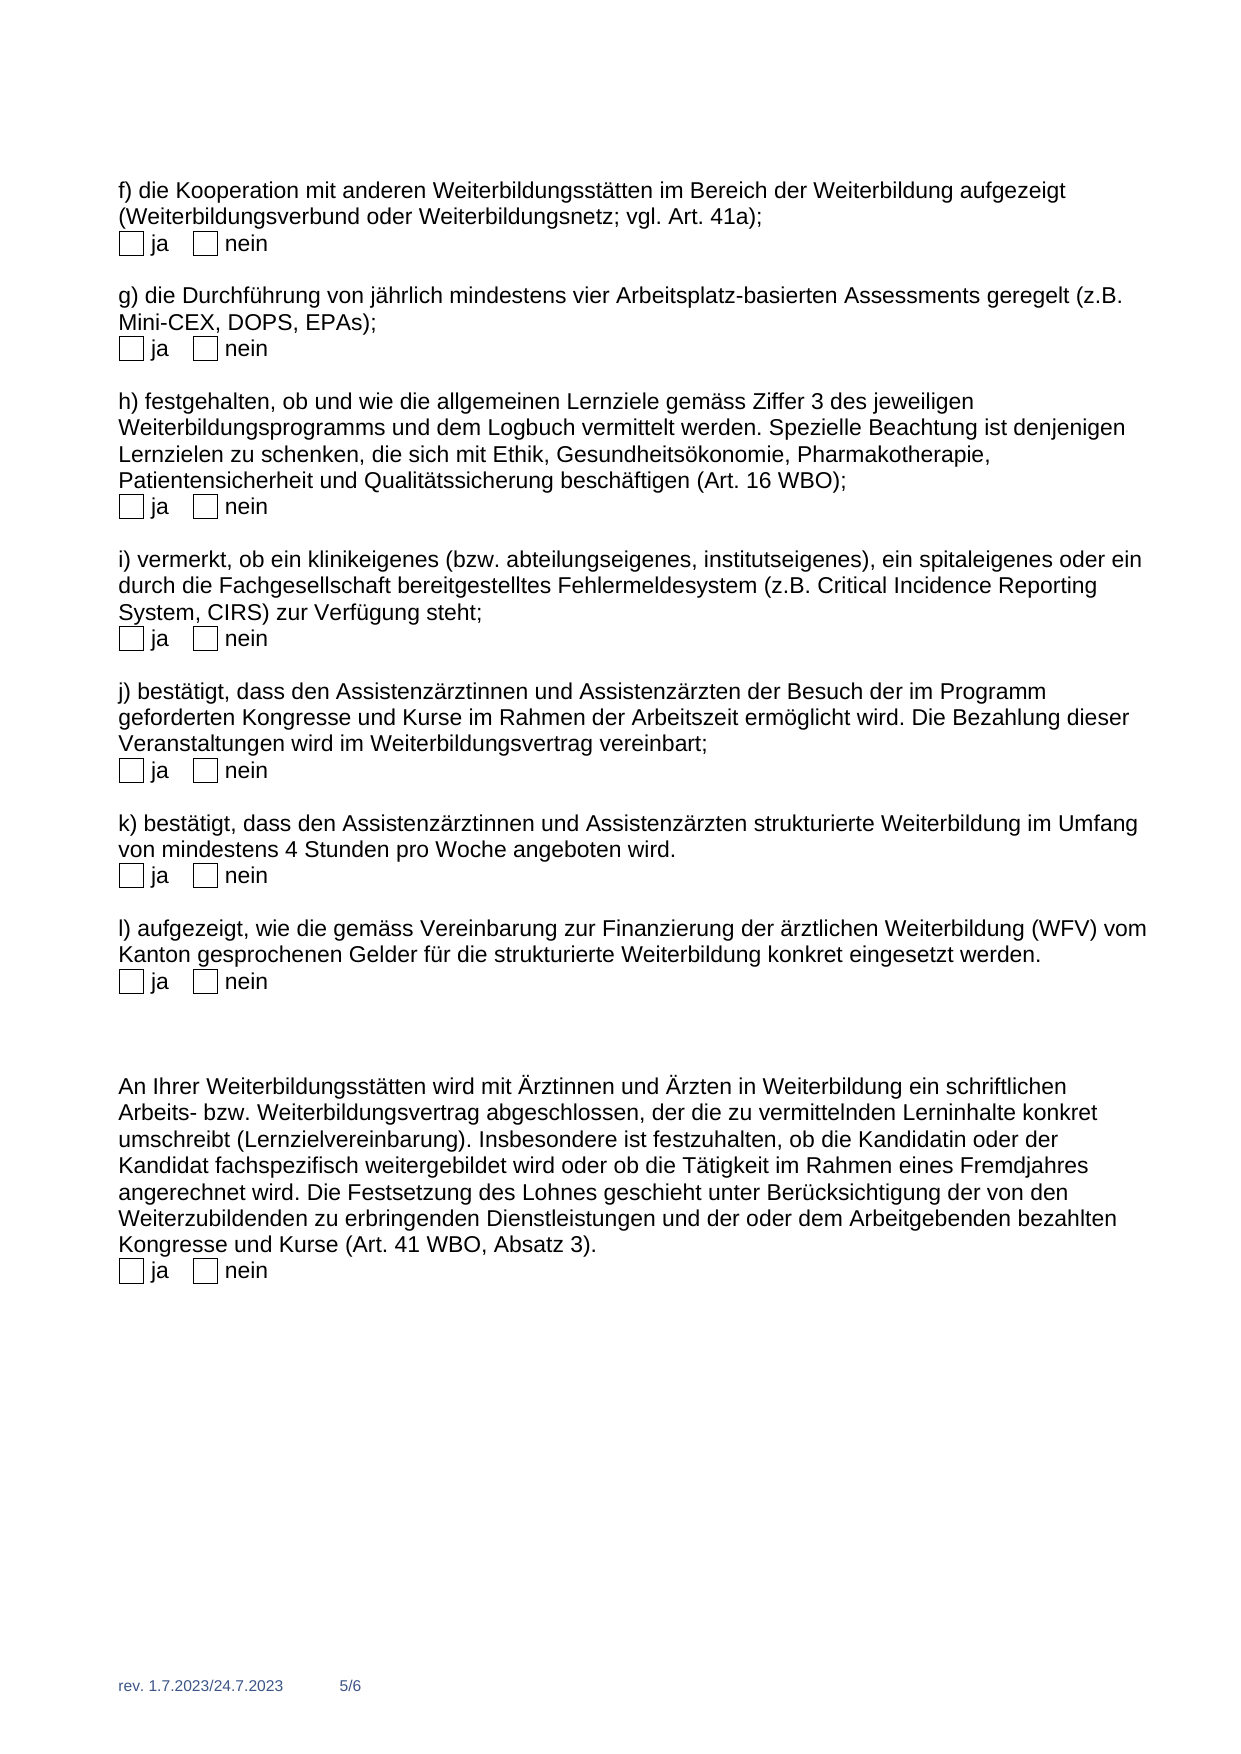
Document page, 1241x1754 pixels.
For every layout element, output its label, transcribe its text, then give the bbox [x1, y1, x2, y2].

text ja nein [118, 230, 1152, 256]
text ja nein [118, 1257, 1152, 1284]
text f) die Kooperation mit anderen Weiterbildungsstätten im Bereich der Weiterbildung aufgezeigt (Weiterbildungsverbund oder Weiterbildungsnetz; vgl. Art. 41a); [118, 177, 1152, 230]
text i) vermerkt, ob ein klinikeigenes (bzw. abteilungseigenes, institutseigenes), ein spitaleigenes oder ein durch die Fachgesellschaft bereitgestelltes Fehlermeldesystem (z.B. Critical Incidence Reporting System, CIRS) zur Verfügung steht; [118, 546, 1152, 625]
text g) die Durchführung von jährlich mindestens vier Arbeitsplatz-basierten Assessments geregelt (z.B. Mini-CEX, DOPS, EPAs); [118, 282, 1152, 335]
text k) bestätigt, dass den Assistenzärztinnen und Assistenzärzten strukturierte Weiterbildung im Umfang von mindestens 4 Stunden pro Woche angeboten wird. [118, 809, 1152, 862]
text ja nein [118, 335, 1152, 361]
text j) bestätigt, dass den Assistenzärztinnen und Assistenzärzten der Besuch der im Programm geforderten Kongresse und Kurse im Rahmen der Arbeitszeit ermöglicht wird. Die Bezahlung dieser Veranstaltungen wird im Weiterbildungsvertrag vereinbart; [118, 678, 1152, 757]
text ja nein [118, 757, 1152, 783]
text An Ihrer Weiterbildungsstätten wird mit Ärztinnen und Ärzten in Weiterbildung ein schriftlichen Arbeits- bzw. Weiterbildungsvertrag abgeschlossen, der die zu vermittelnden Lerninhalte konkret umschreibt (Lernzielvereinbarung). Insbesondere ist festzuhalten, ob die Kandidatin oder der Kandidat fachspezifisch weitergebildet wird oder ob die Tätigkeit im Rahmen eines Fremdjahres angerechnet wird. Die Festsetzung des Lohnes geschieht unter Berücksichtigung der von den Weiterzubildenden zu erbringenden Dienstleistungen und der oder dem Arbeitgebenden bezahlten Kongresse und Kurse (Art. 41 WBO, Absatz 3). [118, 1073, 1152, 1257]
text h) festgehalten, ob und wie die allgemeinen Lernziele gemäss Ziffer 3 des jeweiligen Weiterbildungsprogramms und dem Logbuch vermittelt werden. Spezielle Beachtung ist denjenigen Lernzielen zu schenken, die sich mit Ethik, Gesundheitsökonomie, Pharmakotherapie, Patientensicherheit und Qualitätssicherung beschäftigen (Art. 16 WBO); [118, 388, 1152, 493]
text ja nein [118, 968, 1152, 994]
text l) aufgezeigt, wie die gemäss Vereinbarung zur Finanzierung der ärztlichen Weiterbildung (WFV) vom Kanton gesprochenen Gelder für die strukturierte Weiterbildung konkret eingesetzt werden. [118, 915, 1152, 968]
text ja nein [118, 493, 1152, 519]
text ja nein [118, 625, 1152, 651]
text ja nein [118, 862, 1152, 888]
